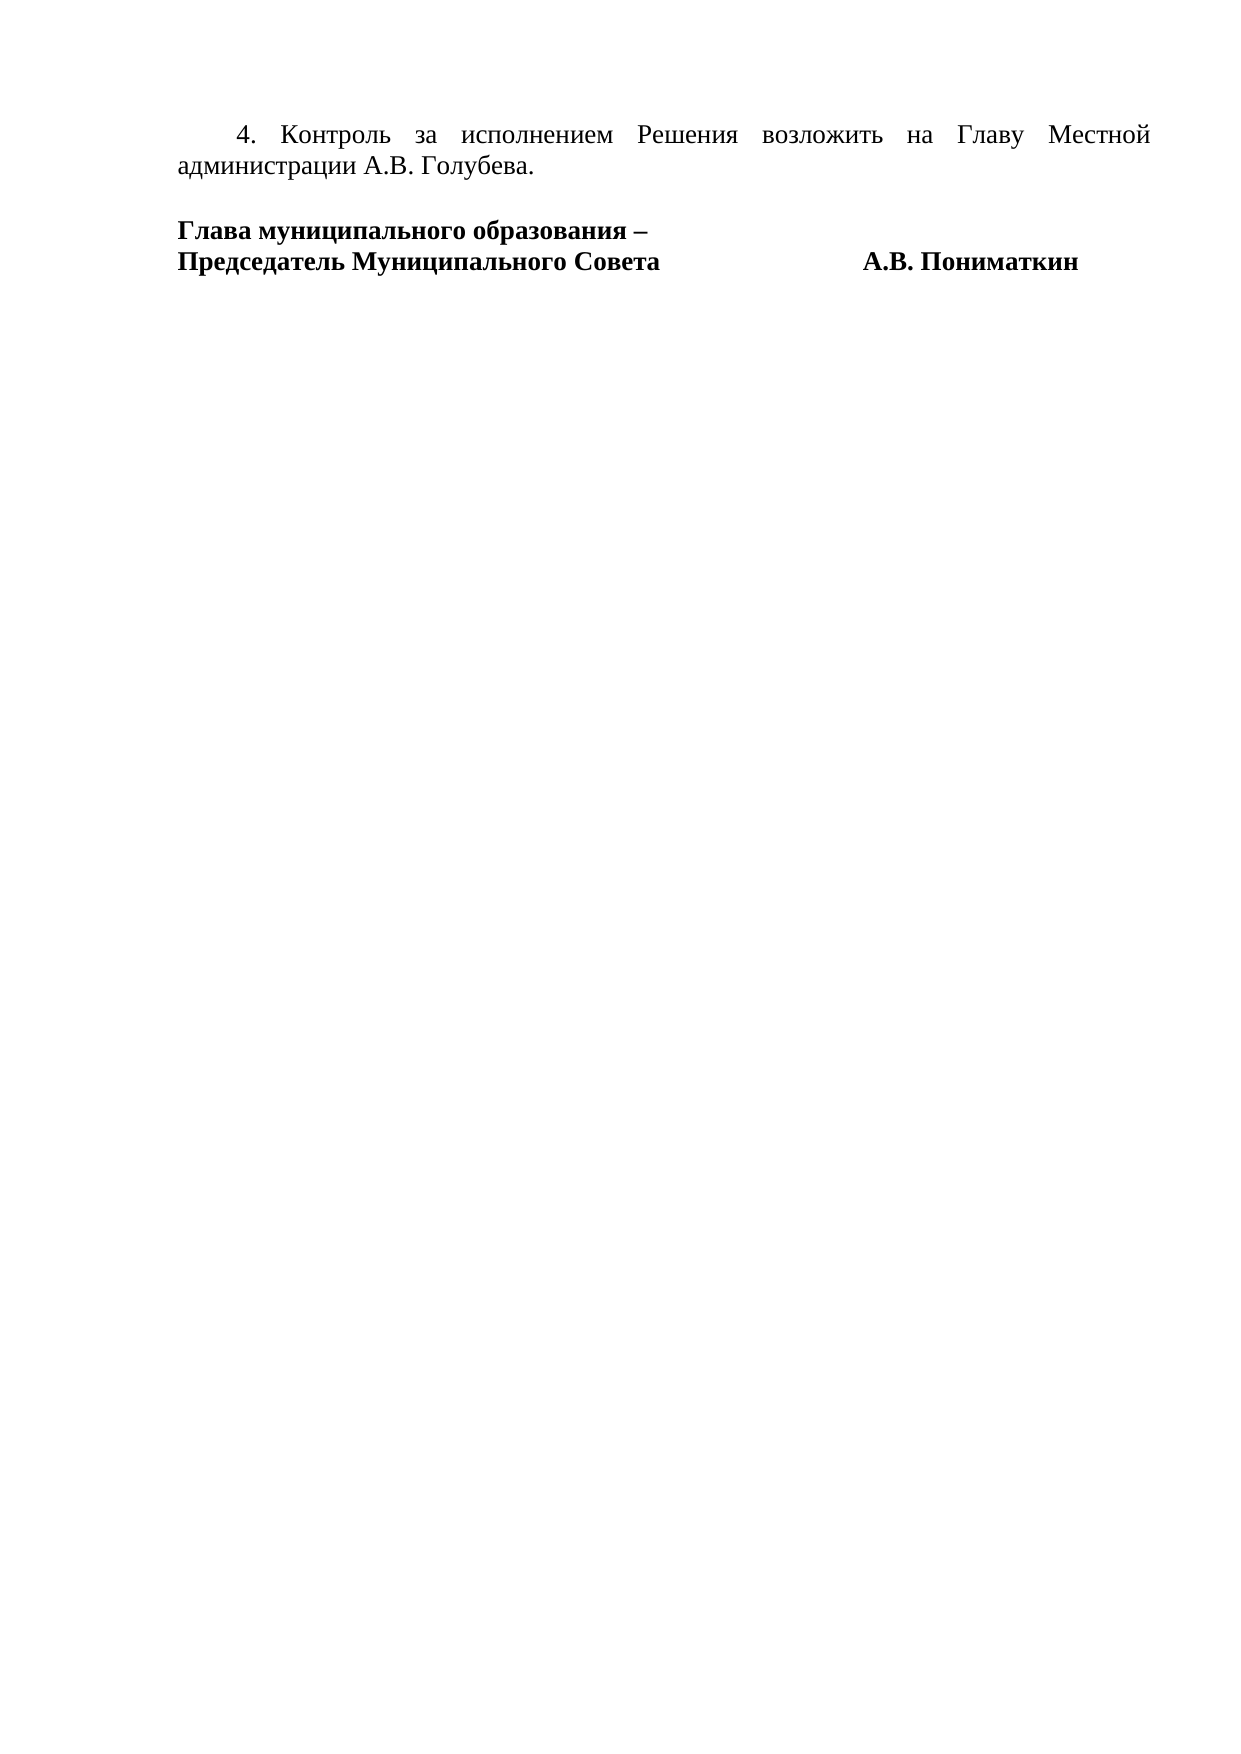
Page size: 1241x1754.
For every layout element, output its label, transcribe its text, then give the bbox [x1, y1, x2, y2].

text 4. Контроль за исполнением Решения возложить на Главу Местной администрации А.В. Голубева. [177, 118, 1152, 180]
text Глава муниципального образования – Председатель Муниципального Совета А.В. Пониматкин [177, 214, 1152, 276]
